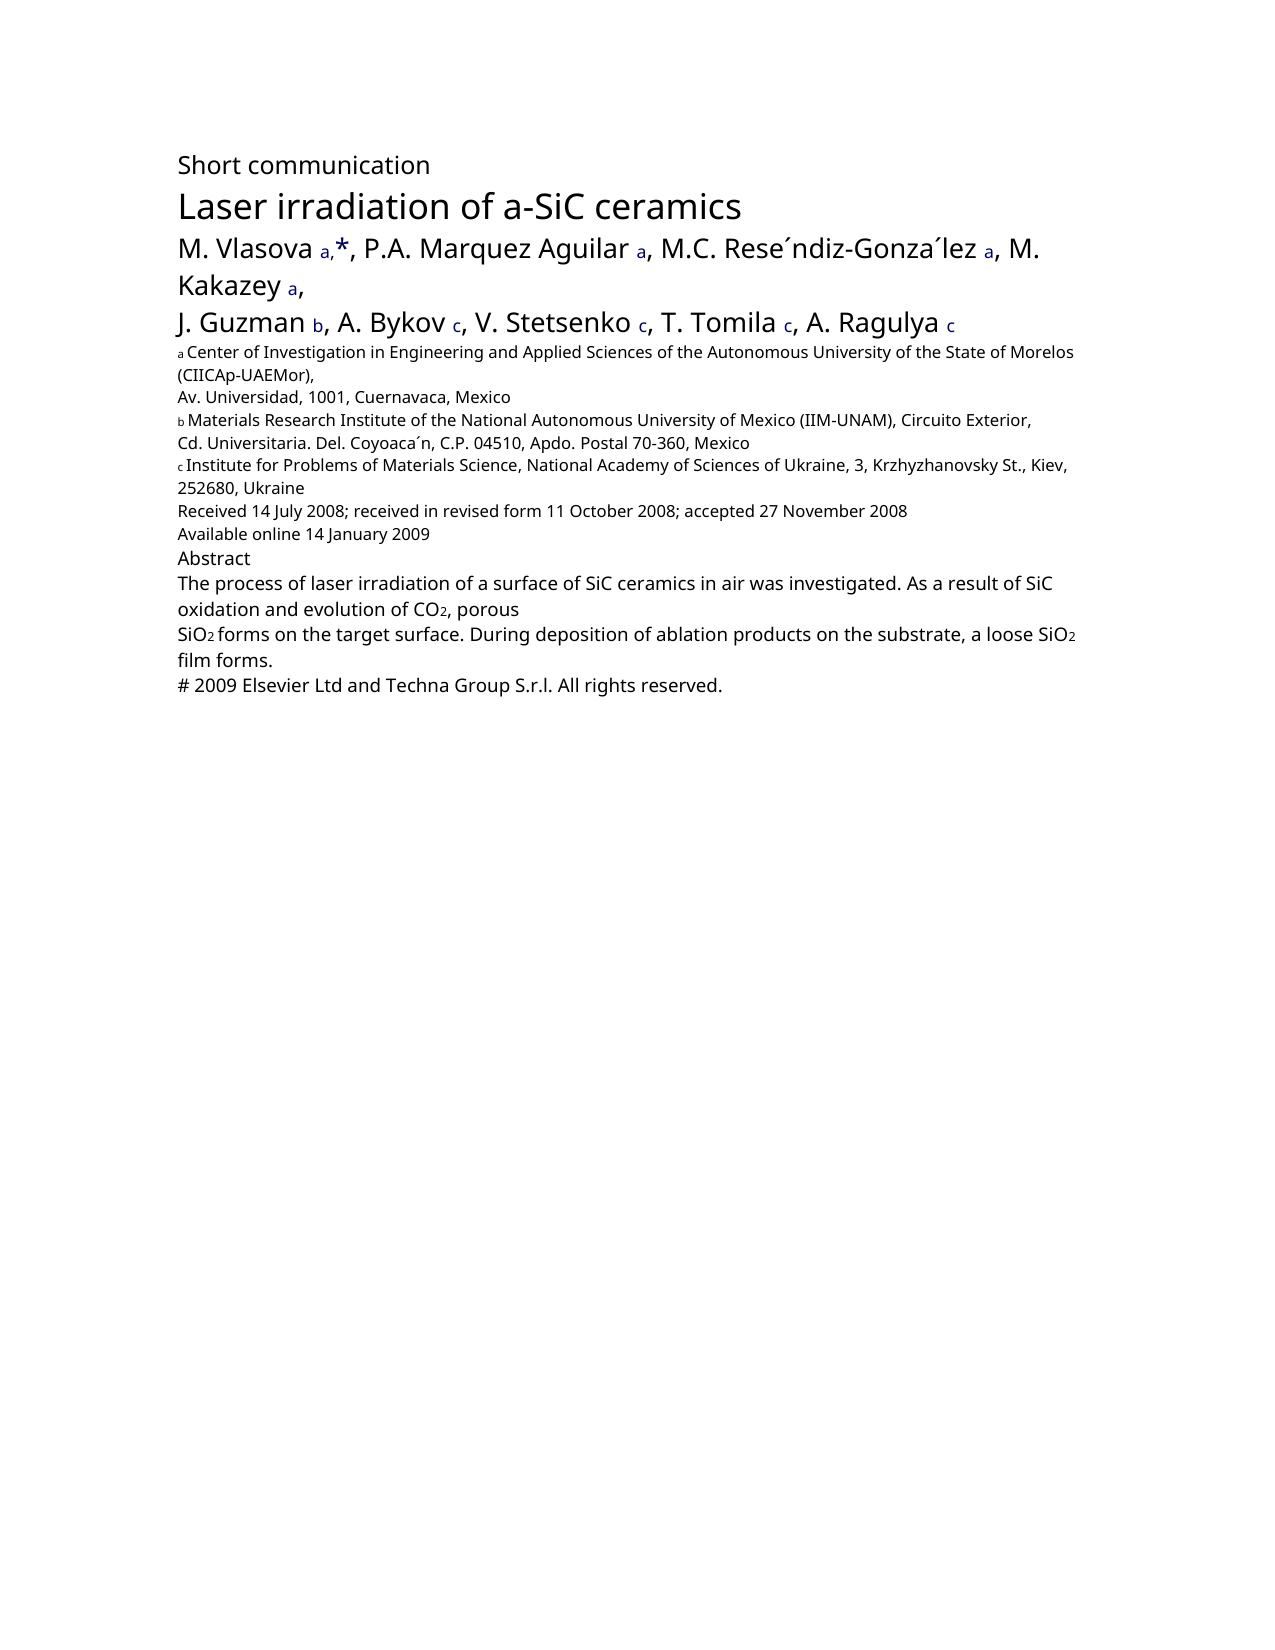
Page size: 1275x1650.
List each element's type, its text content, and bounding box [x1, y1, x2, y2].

text SiO2 forms on the target surface. During deposition of ablation products on the substrate, a loose SiO2 film forms. [177, 621, 1098, 672]
text Cd. Universitaria. Del. Coyoaca´n, C.P. 04510, Apdo. Postal 70-360, Mexico [177, 431, 1098, 454]
text The process of laser irradiation of a surface of SiC ceramics in air was investigated. As a result of SiC oxidation and evolution of CO2, porous [177, 570, 1098, 621]
text M. Vlasova a,*, P.A. Marquez Aguilar a, M.C. Rese´ndiz-Gonza´lez a, M. Kakazey a, [177, 230, 1098, 304]
text Available online 14 January 2009 [177, 522, 1098, 545]
text Abstract [177, 545, 1098, 570]
text b Materials Research Institute of the National Autonomous University of Mexico (IIM-UNAM), Circuito Exterior, [177, 409, 1098, 431]
text Av. Universidad, 1001, Cuernavaca, Mexico [177, 386, 1098, 409]
text Laser irradiation of a-SiC ceramics [177, 182, 1098, 230]
text Short communication [177, 148, 1098, 182]
text J. Guzman b, A. Bykov c, V. Stetsenko c, T. Tomila c, A. Ragulya c [177, 304, 1098, 341]
text a Center of Investigation in Engineering and Applied Sciences of the Autonomous University of the State of Morelos (CIICAp-UAEMor), [177, 341, 1098, 386]
text # 2009 Elsevier Ltd and Techna Group S.r.l. All rights reserved. [177, 672, 1098, 698]
text Received 14 July 2008; received in revised form 11 October 2008; accepted 27 November 2008 [177, 499, 1098, 522]
text c Institute for Problems of Materials Science, National Academy of Sciences of Ukraine, 3, Krzhyzhanovsky St., Kiev, 252680, Ukraine [177, 454, 1098, 499]
